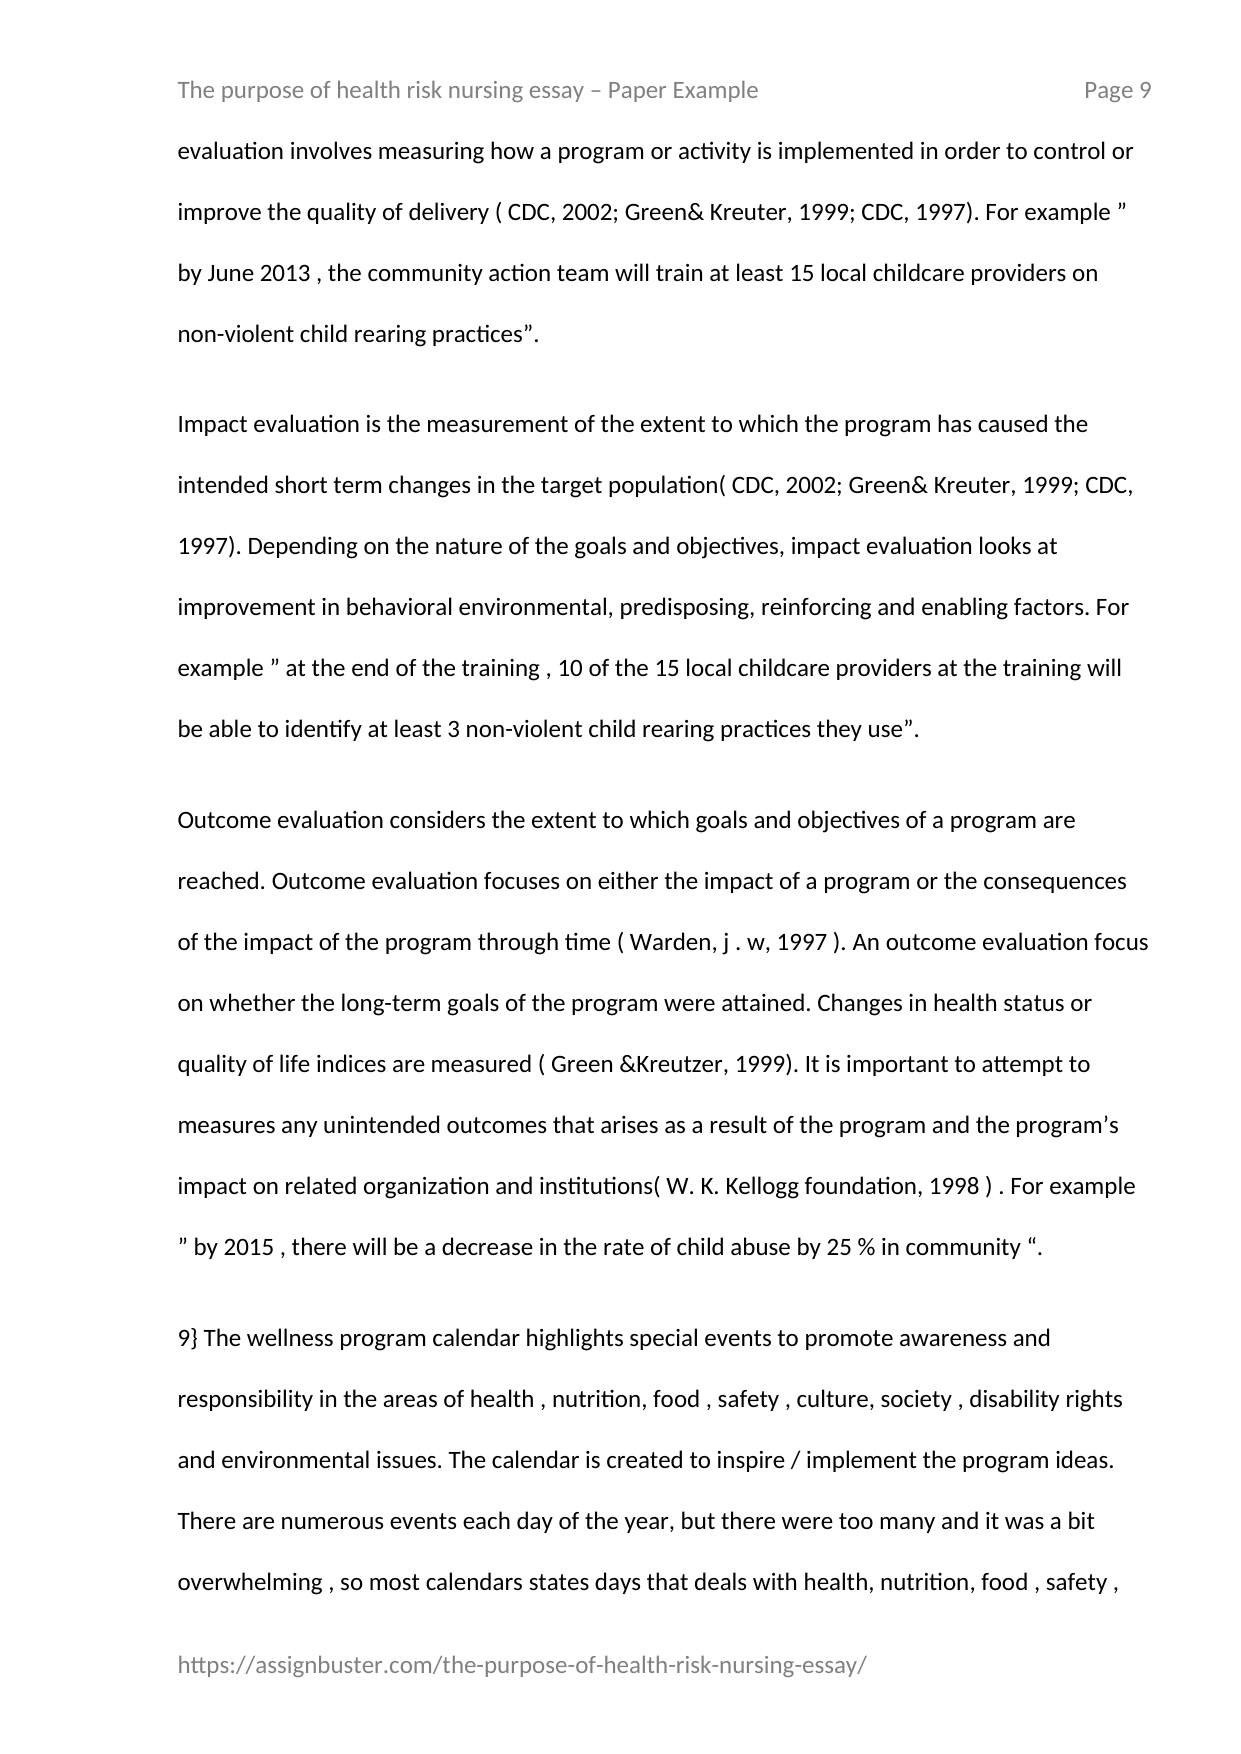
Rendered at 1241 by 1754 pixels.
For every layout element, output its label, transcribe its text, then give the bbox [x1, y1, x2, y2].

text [177, 1322, 1152, 1597]
text Outcome evaluation considers the extent to which goals and objectives of a program are reached. Outcome evaluation focuses on either the impact of a program or the consequences of the impact of the program through time ( Warden, j . w, 1997 ). An outcome evaluation focus on whether the long-term goals of the program were attained. Changes in health status or quality of life indices are measured ( Green &Kreutzer, 1999). It is important to attempt to measures any unintended outcomes that arises as a result of the program and the program’s impact on related organization and institutions( W. K. Kellogg foundation, 1998 ) . For example ” by 2015 , there will be a decrease in the rate of child abuse by 25 % in community “. [177, 804, 1152, 1262]
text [177, 135, 1152, 348]
text Impact evaluation is the measurement of the extent to which the program has caused the intended short term changes in the target population( CDC, 2002; Green& Kreuter, 1999; CDC, 1997). Depending on the nature of the goals and objectives, impact evaluation looks at improvement in behavioral environmental, predisposing, reinforcing and enabling factors. For example ” at the end of the training , 10 of the 15 local childcare providers at the training will be able to identify at least 3 non-violent child rearing practices they use”. [177, 408, 1152, 744]
